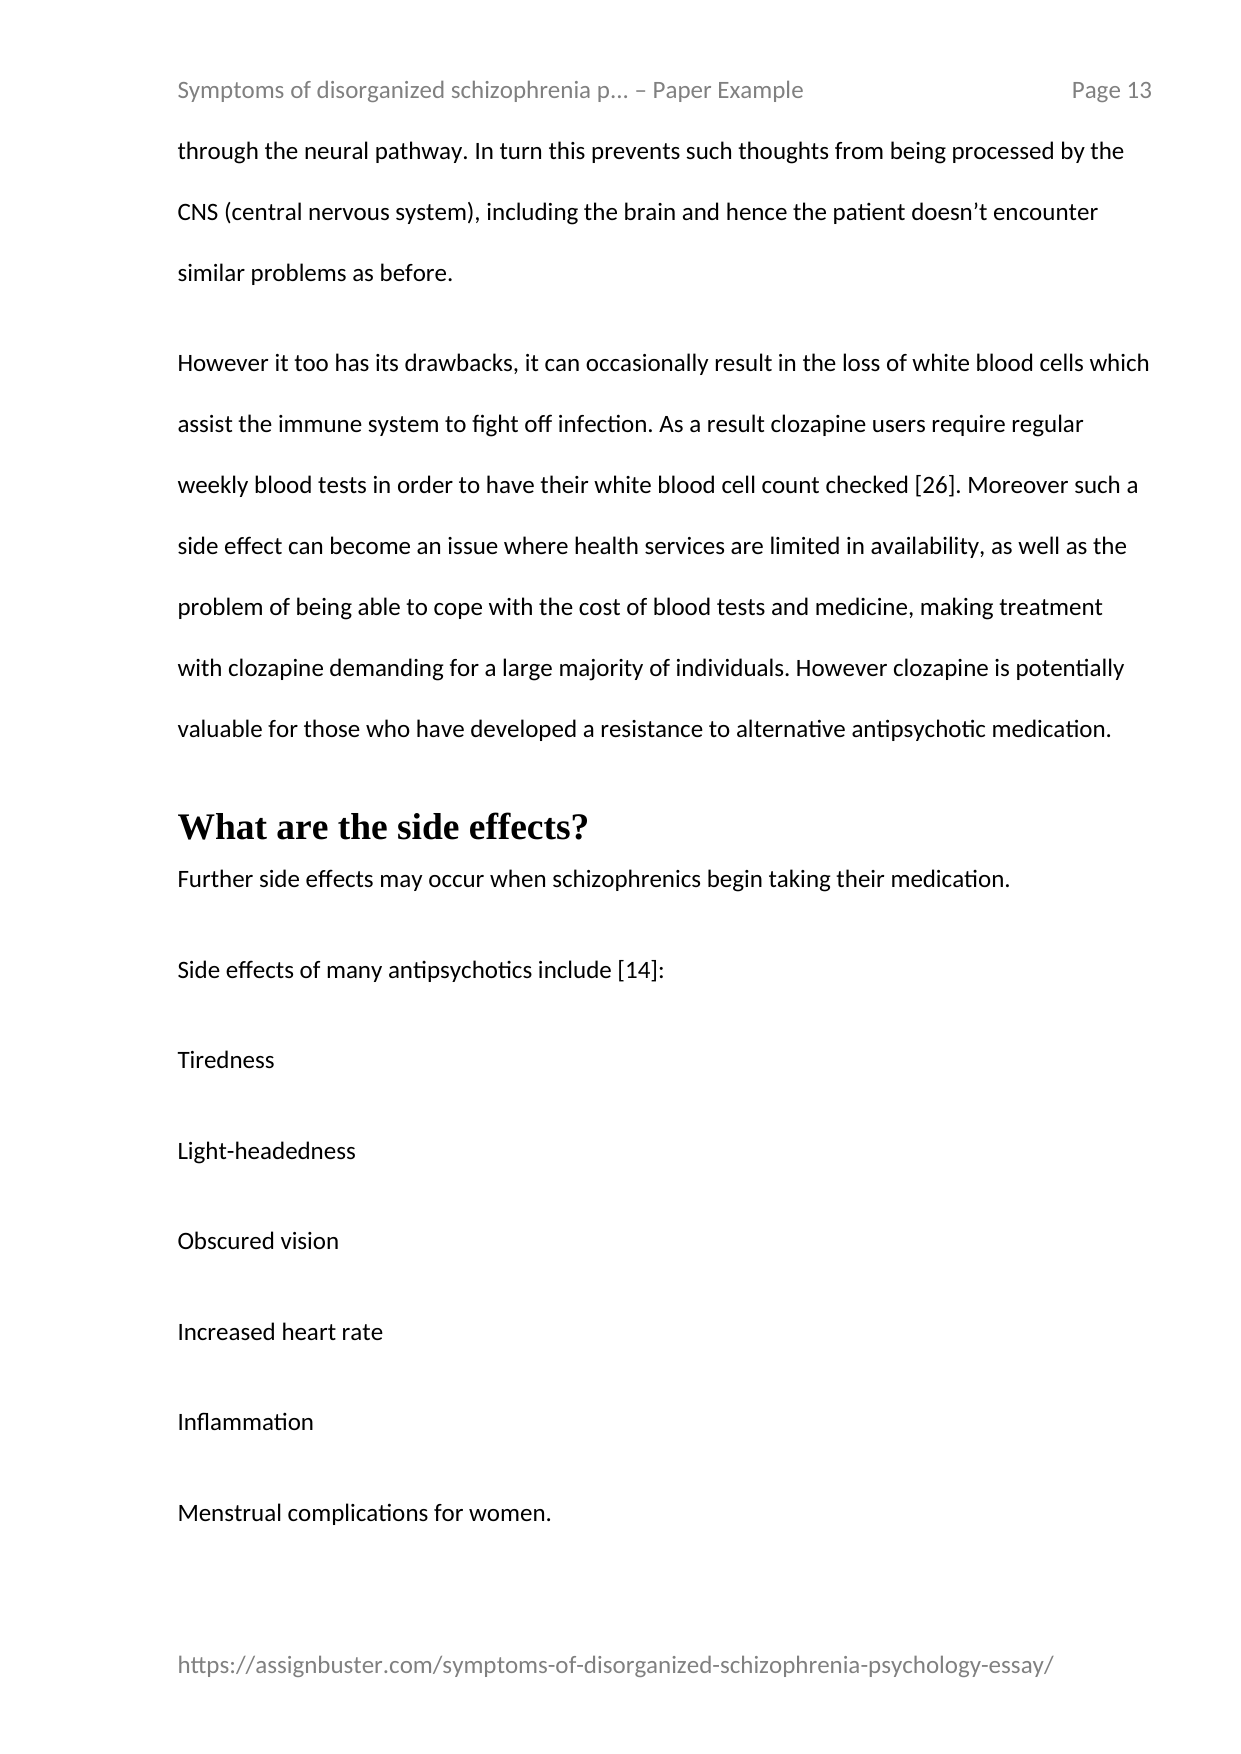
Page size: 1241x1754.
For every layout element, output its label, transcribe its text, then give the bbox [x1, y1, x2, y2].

text Side effects of many antipsychotics include [14]: [177, 954, 1152, 984]
text Obscured vision [177, 1225, 1152, 1256]
text Tiredness [177, 1044, 1152, 1075]
text Light-headedness [177, 1135, 1152, 1165]
text However it too has its drawbacks, it can occasionally result in the loss of white blood cells which assist the immune system to fight off infection. As a result clozapine users require regular weekly blood tests in order to have their white blood cell count checked [26]. Moreover such a side effect can become an issue where health services are limited in availability, as well as the problem of being able to cope with the cost of blood tests and medicine, making treatment with clozapine demanding for a large majority of individuals. However clozapine is potentially valuable for those who have developed a resistance to alternative antipsychotic medication. [177, 347, 1152, 744]
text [177, 135, 1152, 287]
text Inflammation [177, 1406, 1152, 1437]
text Further side effects may occur when schizophrenics begin taking their medication. [177, 863, 1152, 894]
text Menstrual complications for women. [177, 1497, 1152, 1527]
text Increased heart rate [177, 1316, 1152, 1346]
subtitle What are the side effects? [177, 804, 1152, 847]
